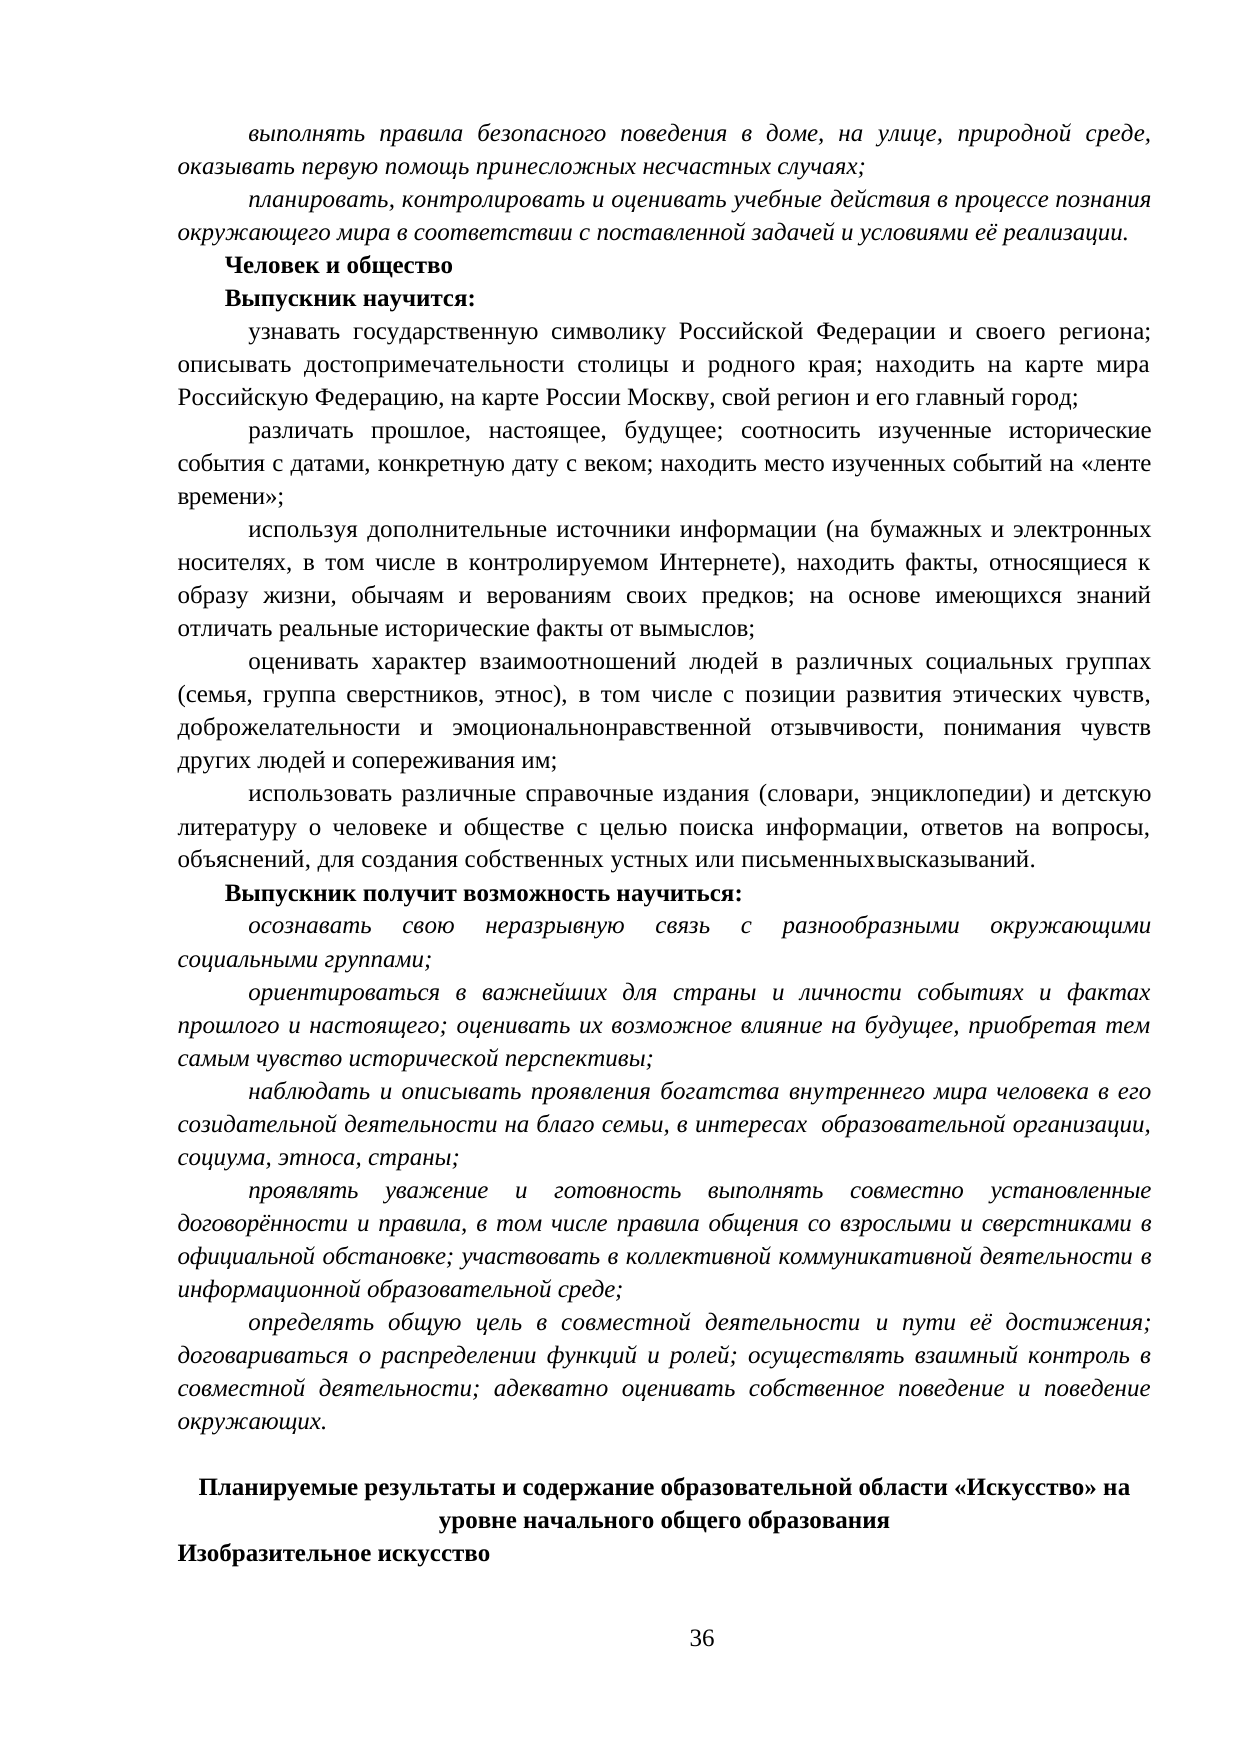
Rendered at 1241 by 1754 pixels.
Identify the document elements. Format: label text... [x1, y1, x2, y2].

text различать прошлое, настоящее, будущее; соотносить изученные исторические события с датами, конкретную дату с веком; находить место изученных событий на «ленте времени»; [177, 415, 1152, 510]
text Изобразительное искусство [177, 1538, 1152, 1567]
text использовать различные справочные издания (словари, энциклопедии) и детскую литературу о человеке и обществе с целью поиска информации, ответов на вопросы, объяснений, для создания собственных устных или письменныхвысказываний. [177, 778, 1152, 873]
text наблюдать и описывать проявления богатства внутреннего мира человека в его созидательной деятельности на благо семьи, в интересах образовательной организации, социума, этноса, страны; [177, 1076, 1152, 1171]
text Планируемые результаты и содержание образовательной области «Искусство» на уровне начального общего образования [177, 1472, 1152, 1534]
text ориентироваться в важнейших для страны и личности событиях и фактах прошлого и настоящего; оценивать их возможное влияние на будущее, приобретая тем самым чувство исторической перспективы; [177, 977, 1152, 1071]
text Выпускник научится: [177, 283, 1152, 312]
text узнавать государственную символику Российской Федерации и своего региона; описывать достопримечательности столицы и родного края; находить на карте мира Российскую Федерацию, на карте России Москву, свой регион и его главный город; [177, 316, 1152, 411]
text Человек и общество [177, 250, 1152, 279]
text оценивать характер взаимоотношений людей в различных социальных группах (семья, группа сверстников, этнос), в том числе с позиции развития этических чувств, доброжелательности и эмоционально­нравственной отзывчивости, понимания чувств других людей и сопереживания им; [177, 646, 1152, 774]
text используя дополнительные источники информации (на бумажных и электронных носителях, в том числе в контролируемом Интернете), находить факты, относящиеся к образу жизни, обычаям и верованиям своих предков; на основе имеющихся знаний отличать реальные исторические факты от вымыслов; [177, 514, 1152, 642]
text планировать, контролировать и оценивать учебные действия в процессе познания окружающего мира в соответствии с поставленной задачей и условиями её реализации. [177, 184, 1152, 246]
text осознавать свою неразрывную связь с разнообразными окружающими социальными группами; [177, 911, 1152, 972]
text Выпускник получит возможность научиться: [177, 878, 1152, 906]
text определять общую цель в совместной деятельности и пути её достижения; договариваться о распределении функций и ролей; осуществлять взаимный контроль в совместной деятельности; адекватно оценивать собственное поведение и поведение окружающих. [177, 1307, 1152, 1435]
text выполнять правила безопасного поведения в доме, на улице, природной среде, оказывать первую помощь принесложных несчастных случаях; [177, 118, 1152, 180]
text проявлять уважение и готовность выполнять совместно установленные договорённости и правила, в том числе правила общения со взрослыми и сверстниками в официальной обстановке; участвовать в коллективной коммуникативной деятельности в информационной образовательной среде; [177, 1175, 1152, 1303]
